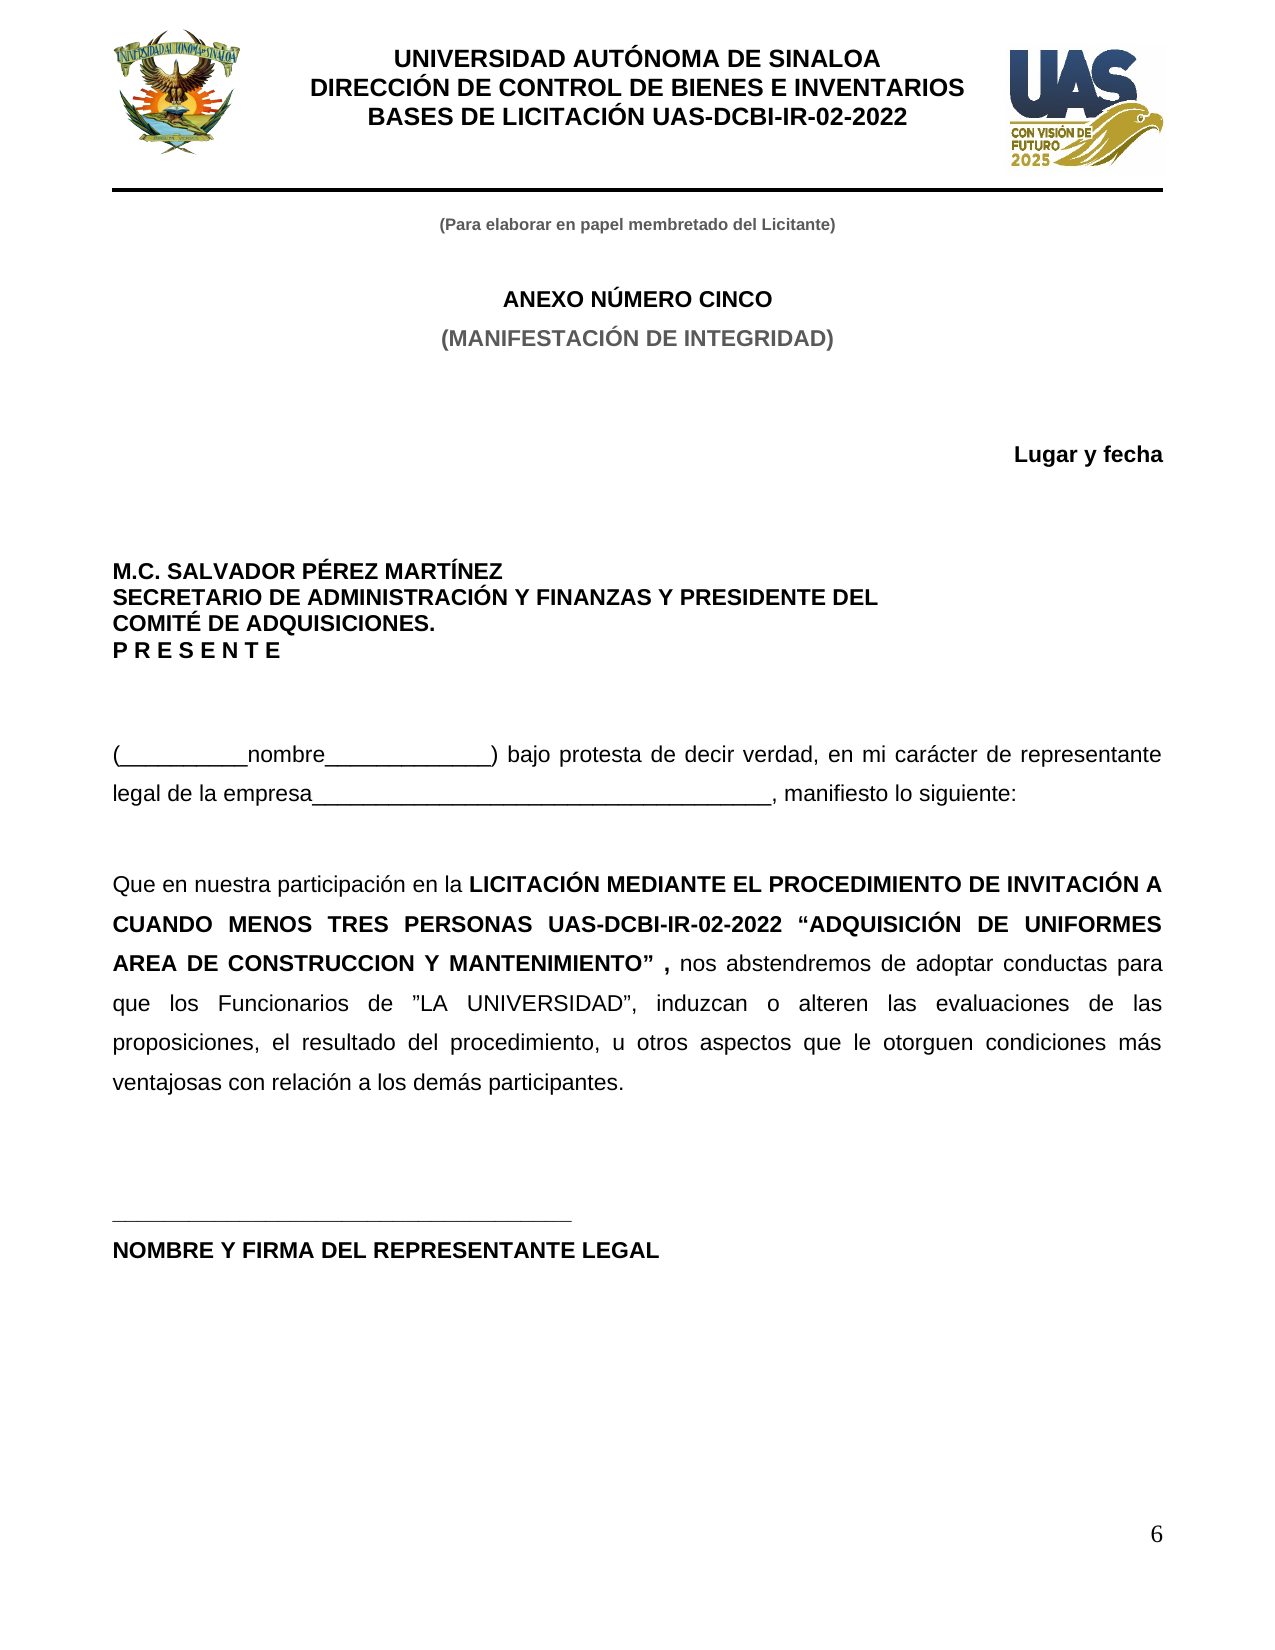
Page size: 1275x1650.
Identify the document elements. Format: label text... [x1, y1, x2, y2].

picture [1004, 45, 1167, 175]
text Que en nuestra participación en la LICITACIÓN MEDIANTE EL PROCEDIMIENTO DE INVITACIÓN A CUANDO MENOS TRES PERSONAS UAS-DCBI-IR-02-2022 “ADQUISICIÓN DE UNIFORMES AREA DE CONSTRUCCION Y MANTENIMIENTO” , nos abstendremos de adoptar conductas para que los Funcionarios de ”LA UNIVERSIDAD”, induzcan o alteren las evaluaciones de las proposiciones, el resultado del procedimiento, u otros aspectos que le otorguen condiciones más ventajosas con relación a los demás participantes. [112, 871, 1163, 1095]
text ANEXO NÚMERO CINCO [112, 286, 1163, 312]
text Lugar y fecha [112, 441, 1163, 467]
text SECRETARIO DE ADMINISTRACIÓN Y FINANZAS Y PRESIDENTE DEL [112, 584, 1163, 610]
text COMITÉ DE ADQUISICIONES. [112, 610, 1163, 637]
text P R E S E N T E [112, 637, 1163, 663]
picture [112, 29, 242, 157]
text (MANIFESTACIÓN DE INTEGRIDAD) [112, 324, 1163, 351]
text (__________nombre_____________) bajo protesta de decir verdad, en mi carácter de representante legal de la empresa____________________________________, manifiesto lo siguiente: [112, 741, 1163, 807]
text ____________________________________ [112, 1198, 1163, 1224]
text (Para elaborar en papel membretado del Licitante) [112, 215, 1163, 234]
text NOMBRE Y FIRMA DEL REPRESENTANTE LEGAL [112, 1237, 1163, 1263]
text M.C. SALVADOR PÉREZ MARTÍNEZ [112, 558, 1163, 584]
